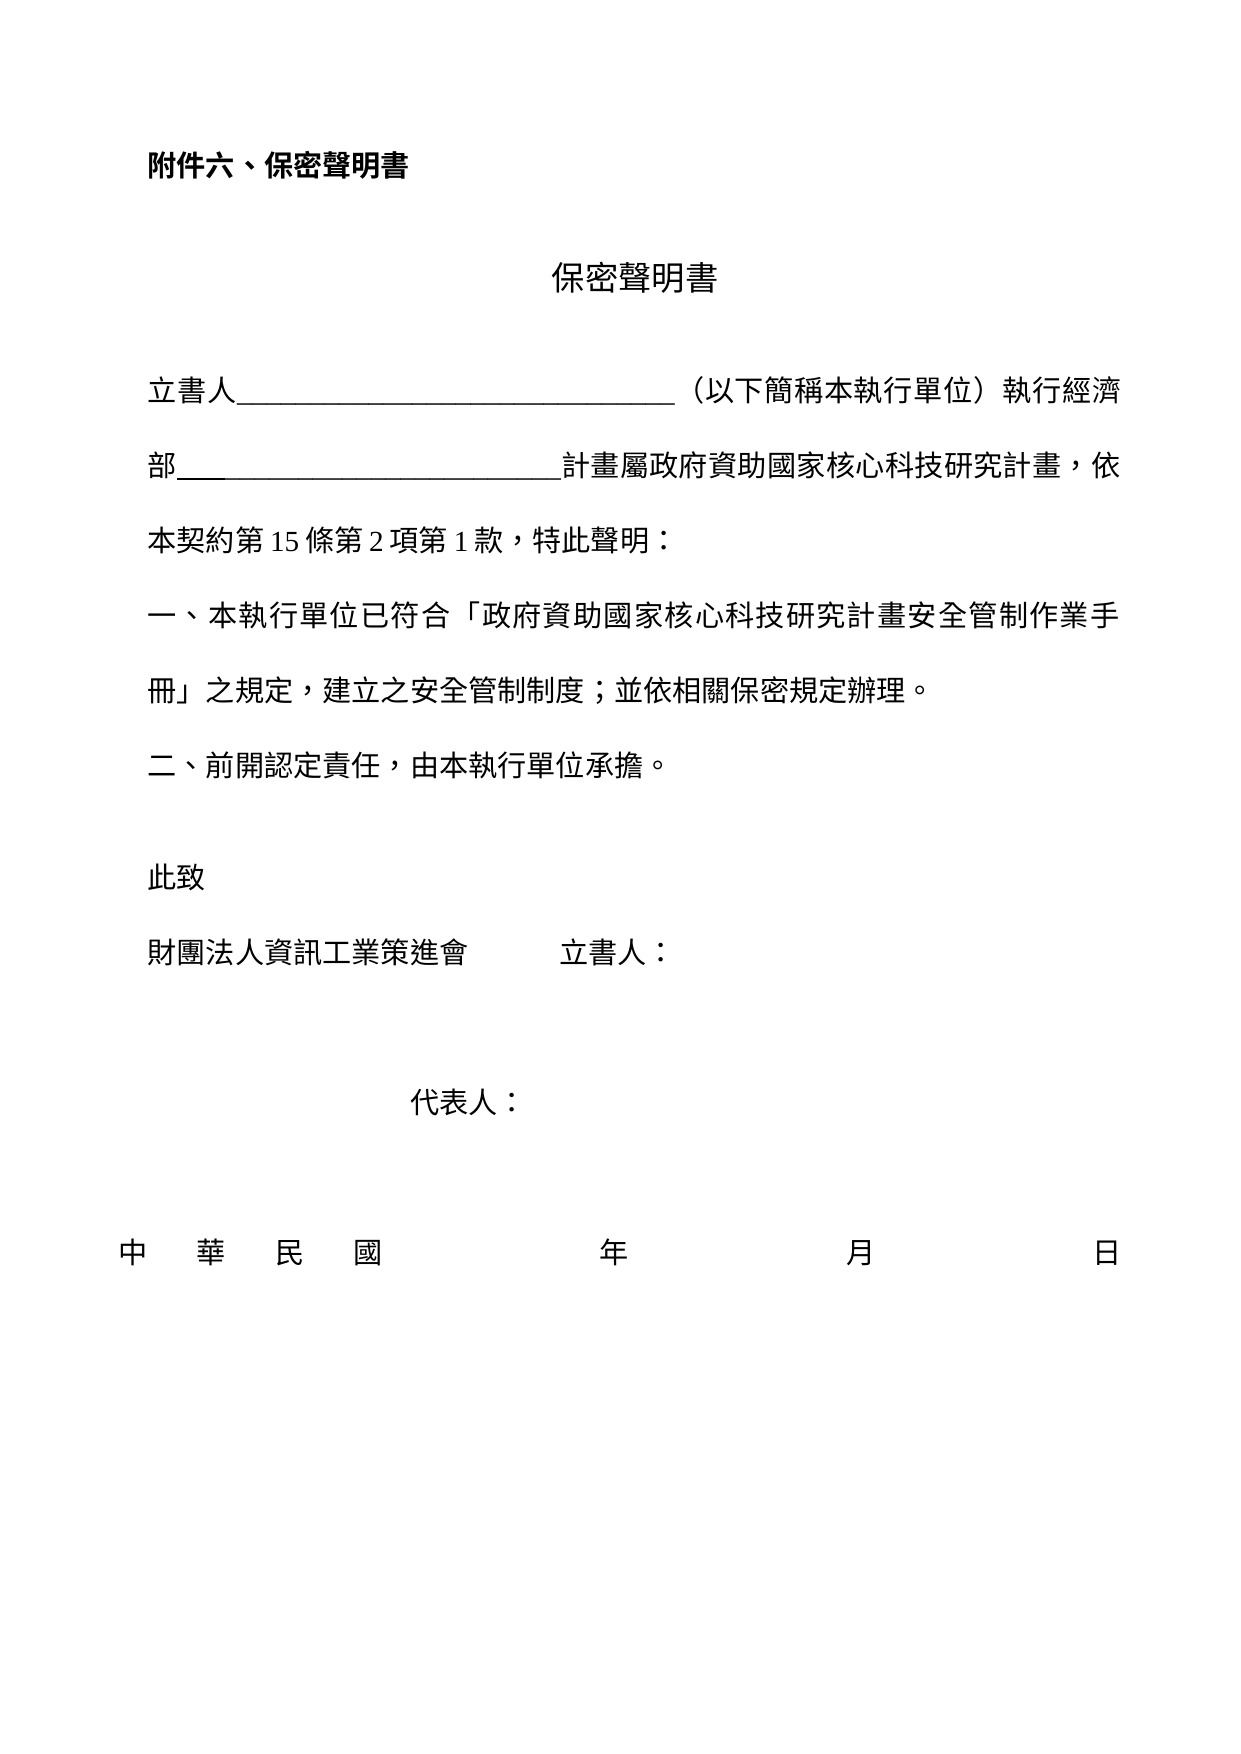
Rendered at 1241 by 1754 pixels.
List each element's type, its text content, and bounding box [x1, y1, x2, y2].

text 附件六、保密聲明書 [147, 126, 1122, 201]
text 立書人______________________________（以下簡稱本執行單位）執行經濟部 _______________________計畫屬政府資助國家核心科技研究計畫，依本契約第15條第2項第1款，特此聲明： [147, 351, 1122, 576]
text 保密聲明書 [147, 238, 1122, 313]
text 二、前開認定責任，由本執行單位承擔。 [147, 726, 1122, 801]
text 中華民國 年 月 日 [118, 1213, 1122, 1288]
text 代表人： [147, 1063, 1122, 1138]
text 財團法人資訊工業策進會 立書人： [147, 913, 1122, 988]
text 此致 [147, 838, 1122, 913]
text 一、本執行單位已符合「政府資助國家核心科技研究計畫安全管制作業手冊」之規定，建立之安全管制制度；並依相關保密規定辦理。 [147, 576, 1122, 726]
